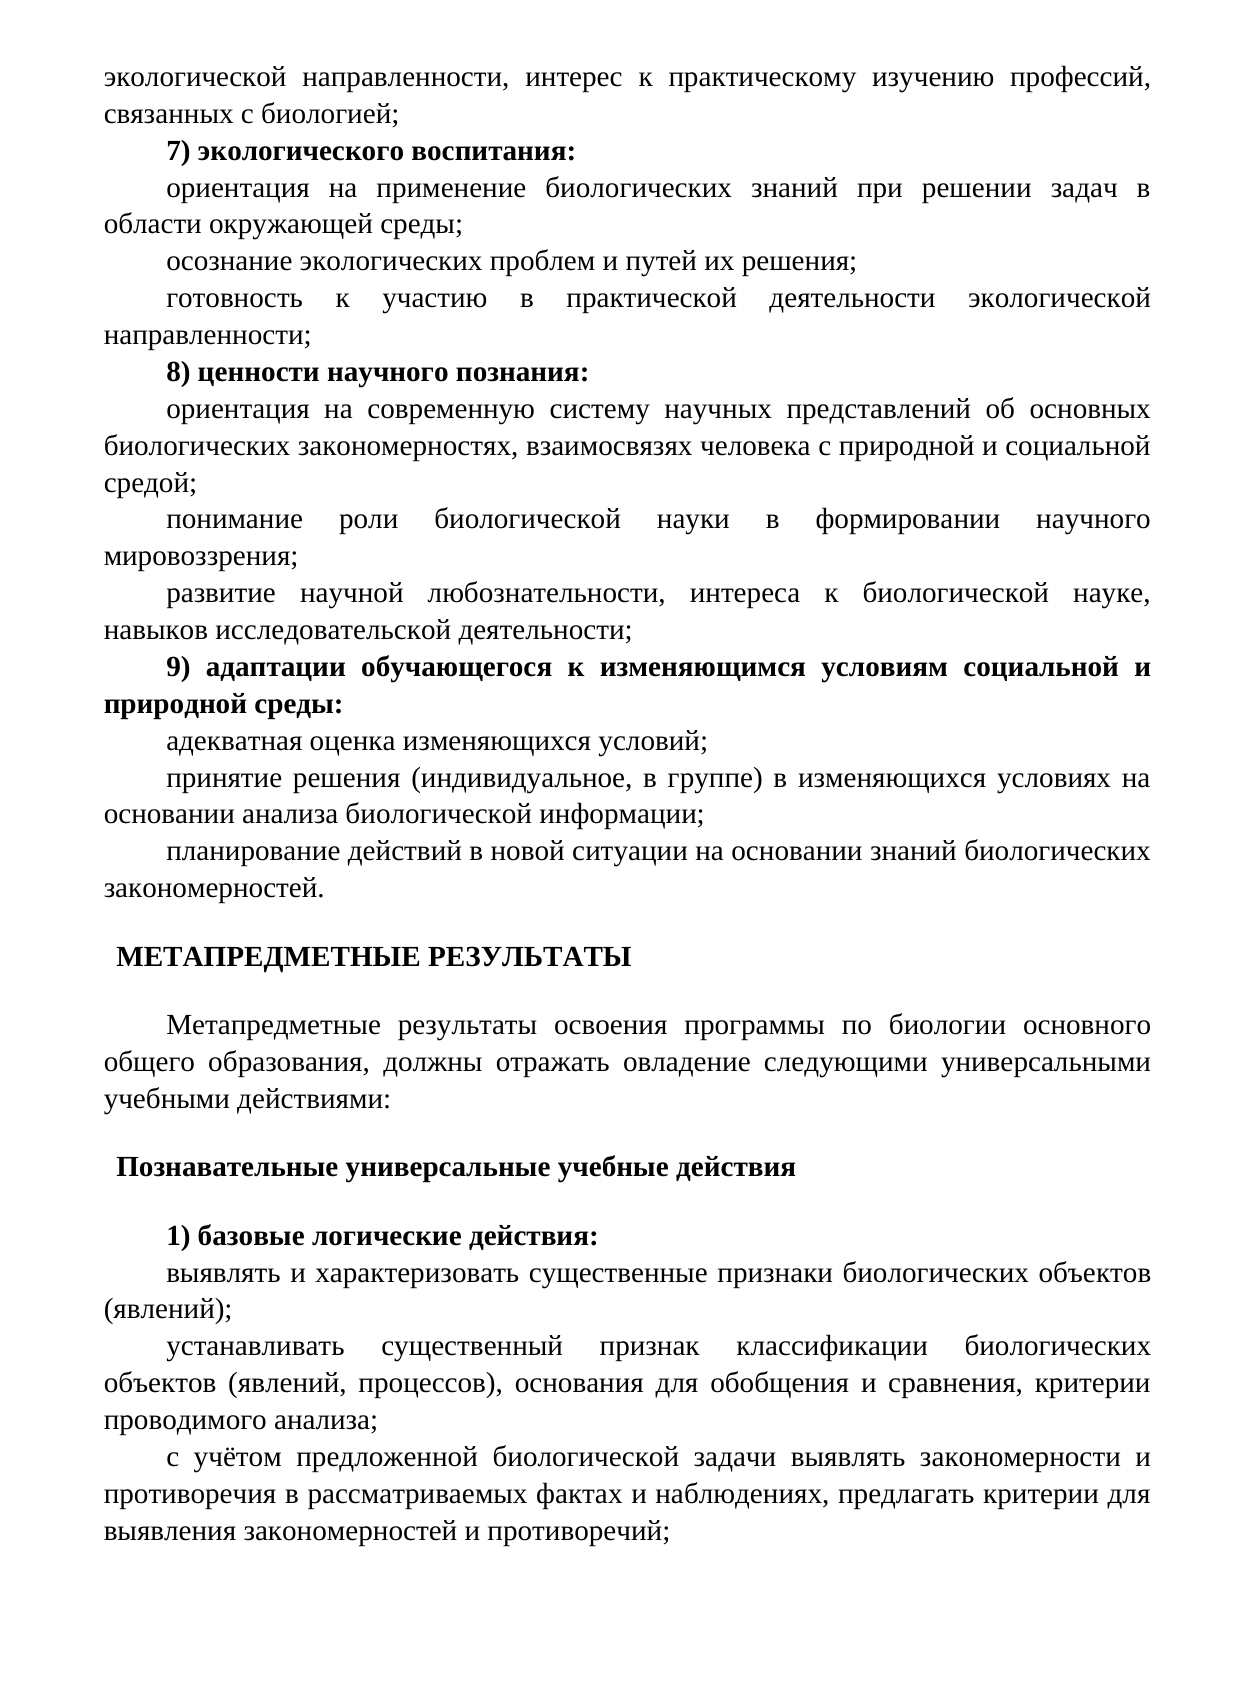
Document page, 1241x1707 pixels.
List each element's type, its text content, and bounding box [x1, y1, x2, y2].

text понимание роли биологической науки в формировании научного мировоззрения; [103, 502, 1152, 572]
text устанавливать существенный признак классификации биологических объектов (явлений, процессов), основания для обобщения и сравнения, критерии проводимого анализа; [103, 1328, 1152, 1436]
text планирование действий в новой ситуации на основании знаний биологических закономерностей. [103, 833, 1152, 904]
text адекватная оценка изменяющихся условий; [103, 723, 1152, 756]
text 8) ценности научного познания: [103, 354, 1152, 388]
text ориентация на современную систему научных представлений об основных биологических закономерностях, взаимосвязях человека с природной и социальной средой; [103, 391, 1152, 498]
text осознание экологических проблем и путей их решения; [103, 243, 1152, 277]
text развитие научной любознательности, интереса к биологической науке, навыков исследовательской деятельности; [103, 575, 1152, 646]
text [103, 59, 1152, 129]
text МЕТАПРЕДМЕТНЫЕ РЕЗУЛЬТАТЫ [116, 939, 1152, 972]
text Познавательные универсальные учебные действия [116, 1149, 1152, 1183]
text принятие решения (индивидуальное, в группе) в изменяющихся условиях на основании анализа биологической информации; [103, 760, 1152, 830]
text 1) базовые логические действия: [103, 1218, 1152, 1251]
text готовность к участию в практической деятельности экологической направленности; [103, 280, 1152, 351]
text Метапредметные результаты освоения программы по биологии основного общего образования, должны отражать овладение следующими универсальными учебными действиями: [103, 1007, 1152, 1114]
text ориентация на применение биологических знаний при решении задач в области окружающей среды; [103, 170, 1152, 240]
text 9) адаптации обучающегося к изменяющимся условиям социальной и природной среды: [103, 649, 1152, 719]
text выявлять и характеризовать существенные признаки биологических объектов (явлений); [103, 1255, 1152, 1325]
text с учётом предложенной биологической задачи выявлять закономерности и противоречия в рассматриваемых фактах и наблюдениях, предлагать критерии для выявления закономерностей и противоречий; [103, 1439, 1152, 1546]
text 7) экологического воспитания: [103, 133, 1152, 166]
